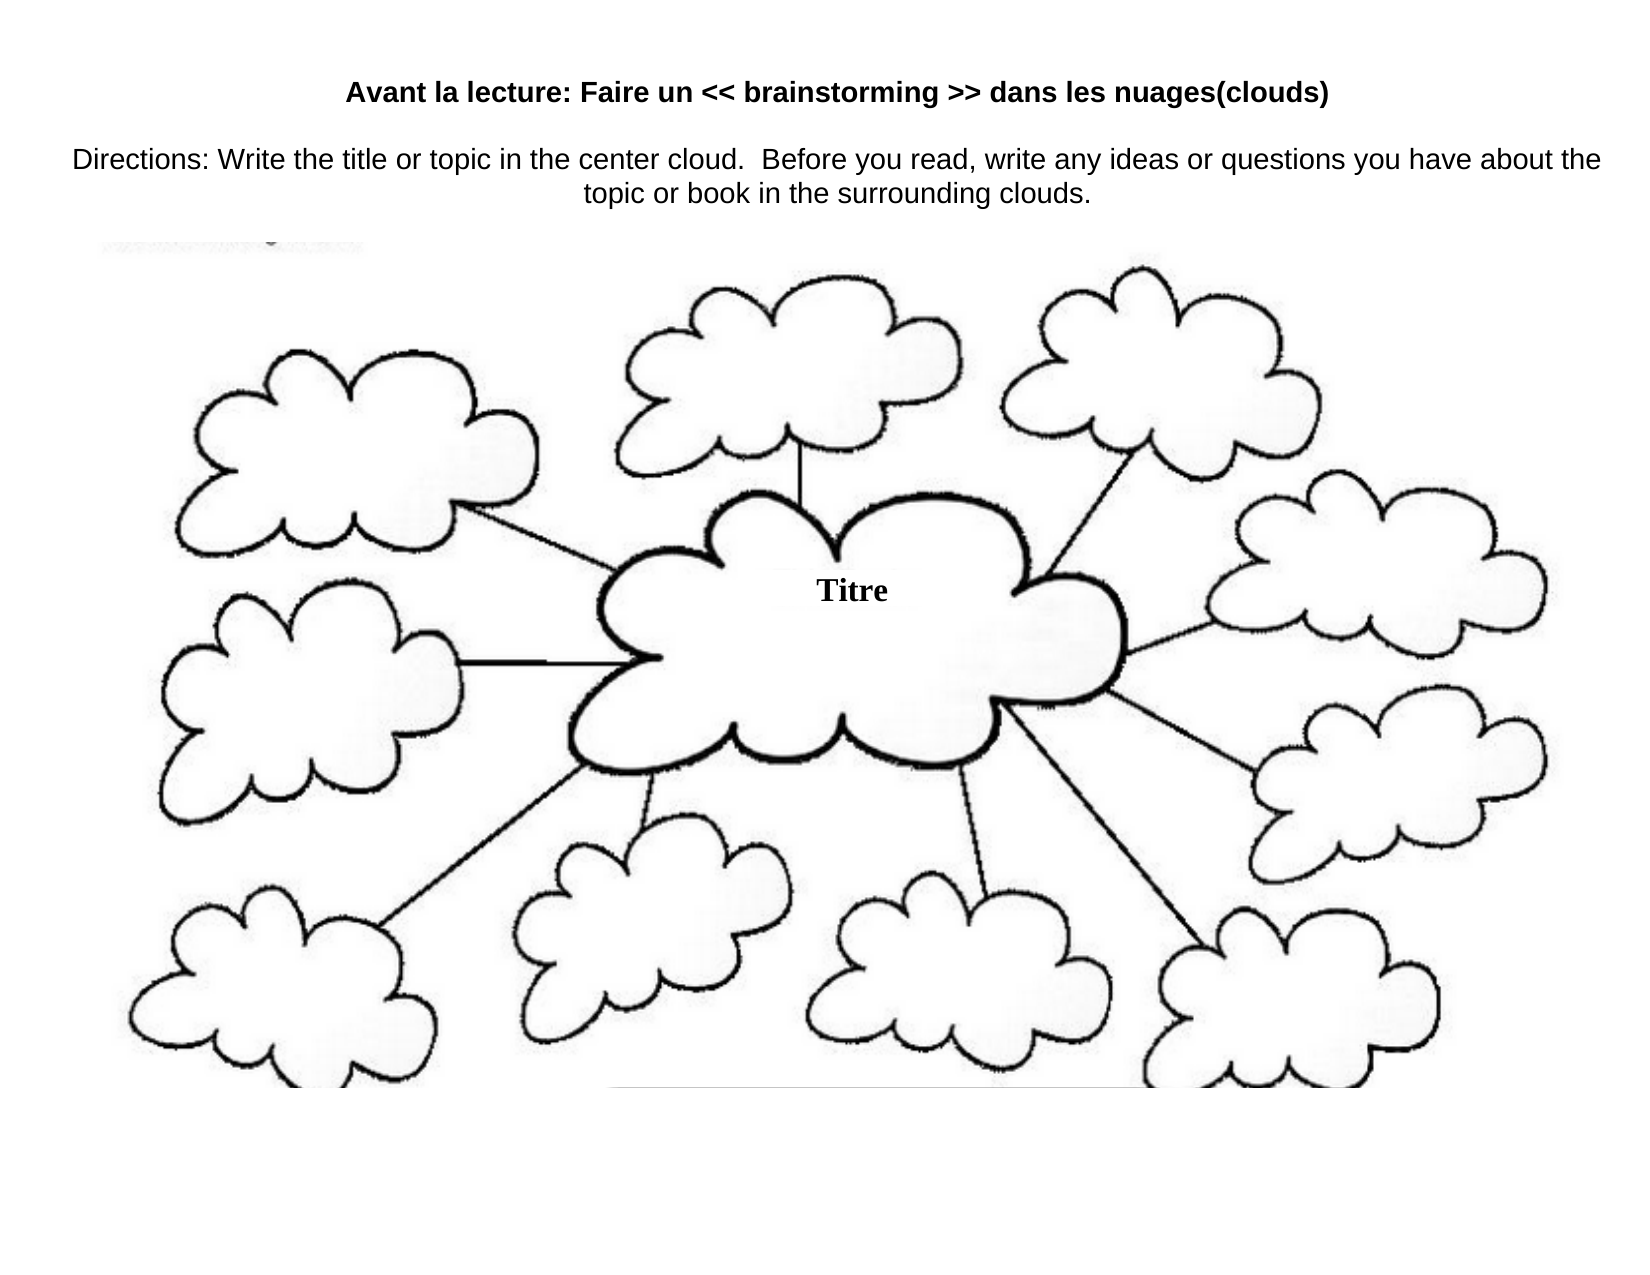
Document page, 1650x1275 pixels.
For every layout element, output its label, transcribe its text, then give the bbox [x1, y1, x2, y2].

picture [51, 242, 1610, 1088]
text Directions: Write the title or topic in the center cloud. Before you read, write any ideas or questions you have about the topic or book in the surrounding clouds. [51, 142, 1624, 209]
text Avant la lecture: Faire un << brainstorming >> dans les nuages(clouds) [51, 75, 1624, 108]
